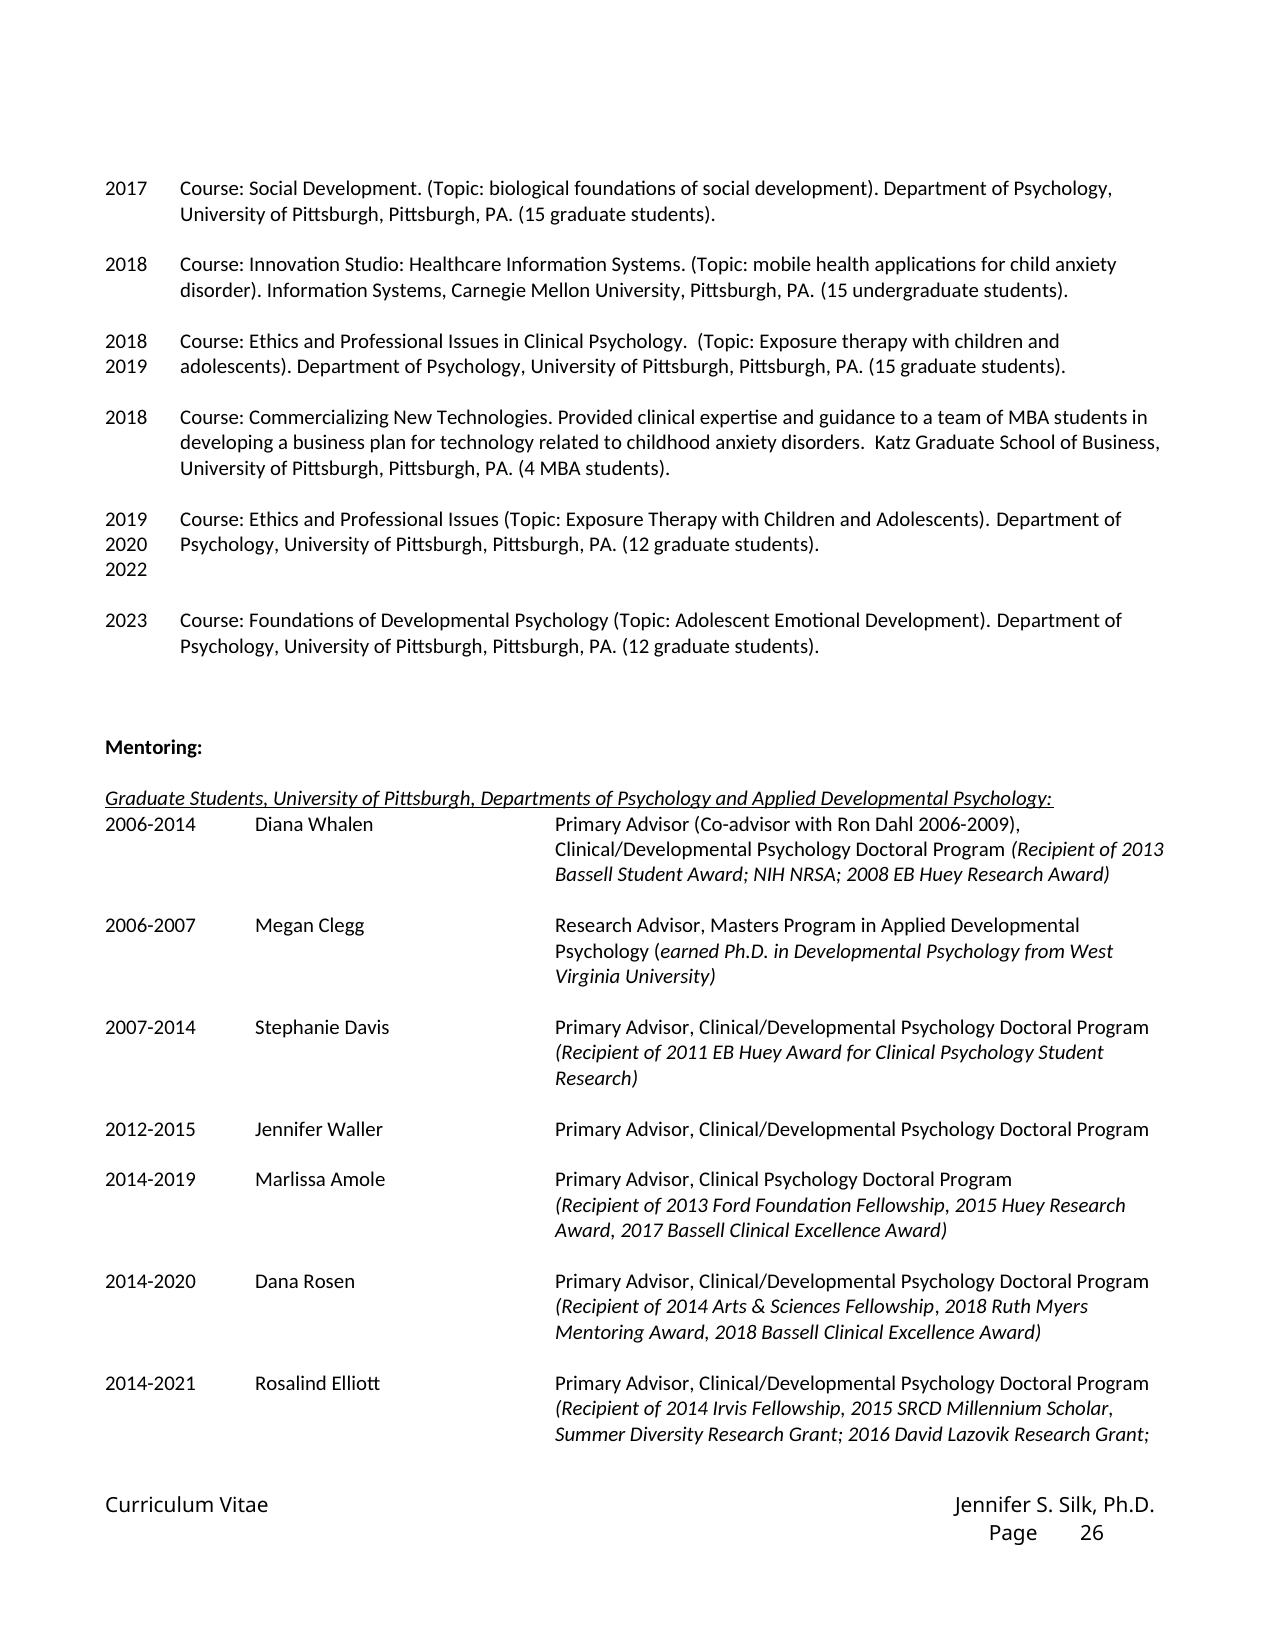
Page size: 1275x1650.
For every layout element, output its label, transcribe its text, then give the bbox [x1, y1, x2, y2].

text 2014-2020 Dana Rosen Primary Advisor, Clinical/Developmental Psychology Doctoral Program [105, 1268, 1170, 1294]
text Psychology (earned Ph.D. in Developmental Psychology from West Virginia University) [555, 938, 1170, 989]
text 2006-2007 Megan Clegg Research Advisor, Masters Program in Applied Developmental [105, 912, 1170, 938]
text 2014-2019 Marlissa Amole Primary Advisor, Clinical Psychology Doctoral Program [105, 1167, 1170, 1192]
text 2012-2015 Jennifer Waller Primary Advisor, Clinical/Developmental Psychology Doctoral Program [105, 1116, 1170, 1141]
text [555, 1395, 1170, 1446]
text 2023 Course: Foundations of Developmental Psychology (Topic: Adolescent Emotional Development). Department of [105, 607, 1170, 633]
text 2007-2014 Stephanie Davis Primary Advisor, Clinical/Developmental Psychology Doctoral Program [105, 1014, 1170, 1039]
text (Recipient of 2013 Ford Foundation Fellowship, 2015 Huey Research Award, 2017 Bassell Clinical Excellence Award) [555, 1192, 1170, 1243]
text 2019 Course: Ethics and Professional Issues (Topic: Exposure Therapy with Children and Adolescents). Department of [105, 506, 1170, 531]
text 2019 adolescents). Department of Psychology, University of Pittsburgh, Pittsburgh, PA. (15 graduate students). [105, 353, 1170, 379]
text Graduate Students, University of Pittsburgh, Departments of Psychology and Applied Developmental Psychology: [105, 785, 1170, 811]
text Mentoring: [105, 734, 1170, 760]
text Psychology, University of Pittsburgh, Pittsburgh, PA. (12 graduate students). [105, 633, 1170, 658]
text 2018 Course: Ethics and Professional Issues in Clinical Psychology. (Topic: Exposure therapy with children and [105, 328, 1170, 353]
text Clinical/Developmental Psychology Doctoral Program (Recipient of 2013 Bassell Student Award; NIH NRSA; 2008 EB Huey Research Award) [555, 836, 1170, 887]
text 2020 Psychology, University of Pittsburgh, Pittsburgh, PA. (12 graduate students). [105, 531, 1170, 557]
text 2022 [105, 557, 1170, 582]
text disorder). Information Systems, Carnegie Mellon University, Pittsburgh, PA. (15 undergraduate students). [105, 277, 1170, 302]
text 2006-2014 Diana Whalen Primary Advisor (Co-advisor with Ron Dahl 2006-2009), [105, 811, 1170, 836]
text 2018 Course: Commercializing New Technologies. Provided clinical expertise and guidance to a team of MBA students in developing a business plan for technology related to childhood anxiety disorders. Katz Graduate School of Business, University of Pittsburgh, Pittsburgh, PA. (4 MBA students). [105, 404, 1170, 480]
text 2014-2021 Rosalind Elliott Primary Advisor, Clinical/Developmental Psychology Doctoral Program [105, 1370, 1170, 1395]
text (Recipient of 2011 EB Huey Award for Clinical Psychology Student Research) [555, 1039, 1170, 1090]
text 2018 Course: Innovation Studio: Healthcare Information Systems. (Topic: mobile health applications for child anxiety [105, 252, 1170, 277]
text (Recipient of 2014 Arts & Sciences Fellowship, 2018 Ruth Myers Mentoring Award, 2018 Bassell Clinical Excellence Award) [555, 1294, 1170, 1344]
text 2017 Course: Social Development. (Topic: biological foundations of social development). Department of Psychology, University of Pittsburgh, Pittsburgh, PA. (15 graduate students). [105, 175, 1170, 226]
